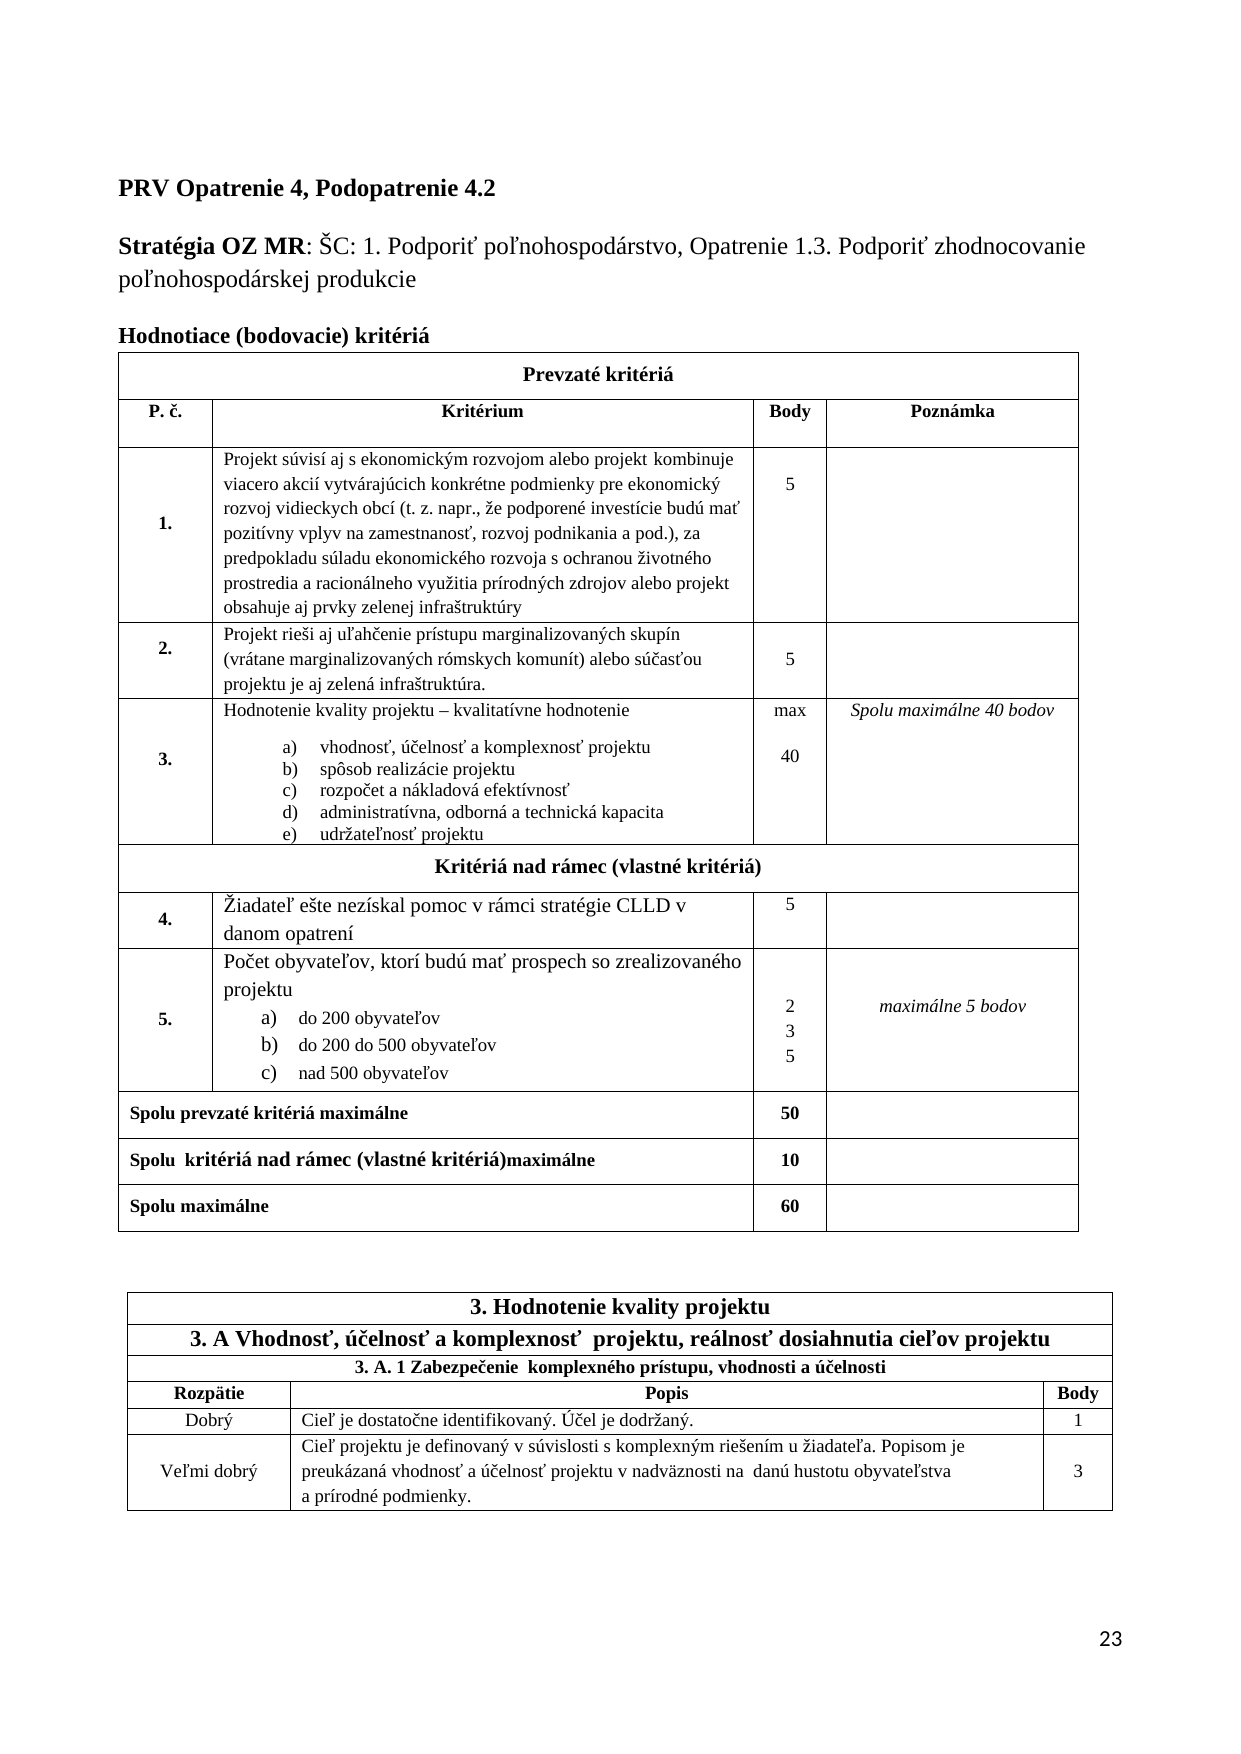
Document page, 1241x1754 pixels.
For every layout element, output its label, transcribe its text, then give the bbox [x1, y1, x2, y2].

table_cell 3. [119, 699, 212, 844]
table_cell max 40 [754, 699, 826, 844]
table_header Prevzaté kritériá [119, 353, 1078, 399]
table_cell Žiadateľ ešte nezískal pomoc v rámci stratégie CLLD v danom opatrení [213, 893, 753, 948]
table_cell Hodnotenie kvality projektu – kvalitatívne hodnotenie vhodnosť, účelnosť a komplexnosť projektu spôsob realizácie projektu rozpočet a nákladová efektívnosť administratívna, odborná a technická kapacita udržateľnosť projektu [213, 699, 753, 844]
table_cell [827, 893, 1078, 948]
table_cell [827, 623, 1078, 698]
table_cell Spolu prevzaté kritériá maximálne [119, 1092, 753, 1137]
table_cell 1. [119, 448, 212, 622]
table_cell Veľmi dobrý [128, 1435, 290, 1510]
table_cell Popis [291, 1382, 1043, 1408]
table_cell Projekt rieši aj uľahčenie prístupu marginalizovaných skupín (vrátane marginalizovaných rómskych komunít) alebo súčasťou projektu je aj zelená infraštruktúra. [213, 623, 753, 698]
table_cell Kritériá nad rámec (vlastné kritériá) [119, 845, 1078, 892]
table_cell 5 [754, 448, 826, 622]
table_cell Dobrý [128, 1409, 290, 1434]
text PRV Opatrenie 4, Podopatrenie 4.2 [118, 173, 1122, 201]
table_cell P. č. [119, 400, 212, 447]
table_cell Body [1044, 1382, 1112, 1408]
table_cell Počet obyvateľov, ktorí budú mať prospech so zrealizovaného projektu do 200 obyvateľov do 200 do 500 obyvateľov nad 500 obyvateľov [213, 949, 753, 1091]
text Stratégia OZ MR: ŠC: 1. Podporiť poľnohospodárstvo, Opatrenie 1.3. Podporiť zhodnocovanie poľnohospodárskej produkcie [118, 231, 1122, 292]
table_cell [827, 448, 1078, 622]
table_header 3. Hodnotenie kvality projektu [128, 1293, 1112, 1323]
table_cell 5 [754, 893, 826, 948]
table_cell 50 [754, 1092, 826, 1137]
table_cell Poznámka [827, 400, 1078, 447]
table_cell 3 [1044, 1435, 1112, 1510]
list Hodnotiace (bodovacie) kritériá [118, 322, 1122, 348]
table_cell 2. [119, 623, 212, 698]
table_cell 1 [1044, 1409, 1112, 1434]
table_cell maximálne 5 bodov [827, 949, 1078, 1091]
table_cell 10 [754, 1139, 826, 1184]
table_cell Projekt súvisí aj s ekonomickým rozvojom alebo projekt kombinuje viacero akcií vytvárajúcich konkrétne podmienky pre ekonomický rozvoj vidieckych obcí (t. z. napr., že podporené investície budú mať pozitívny vplyv na zamestnanosť, rozvoj podnikania a pod.), za predpokladu súladu ekonomického rozvoja s ochranou životného prostredia a racionálneho využitia prírodných zdrojov alebo projekt obsahuje aj prvky zelenej infraštruktúry [213, 448, 753, 622]
table_cell 5 [754, 623, 826, 698]
table_cell 2 3 5 [754, 949, 826, 1091]
table_cell [827, 1092, 1078, 1137]
table_cell Rozpätie [128, 1382, 290, 1408]
table_cell [827, 1185, 1078, 1231]
table_cell Spolu maximálne [119, 1185, 753, 1231]
table_cell 3. A. 1 Zabezpečenie komplexného prístupu, vhodnosti a účelnosti [128, 1356, 1112, 1381]
table_cell 60 [754, 1185, 826, 1231]
table_cell Spolu maximálne 40 bodov [827, 699, 1078, 844]
table_cell Body [754, 400, 826, 447]
table_cell Cieľ projektu je definovaný v súvislosti s komplexným riešením u žiadateľa. Popisom je preukázaná vhodnosť a účelnosť projektu v nadväznosti na danú hustotu obyvateľstva a prírodné podmienky. [291, 1435, 1043, 1510]
table_cell Spolu kritériá nad rámec (vlastné kritériá)maximálne [119, 1139, 753, 1184]
table_cell 5. [119, 949, 212, 1091]
table_cell [827, 1139, 1078, 1184]
table_cell 4. [119, 893, 212, 948]
table_cell Cieľ je dostatočne identifikovaný. Účel je dodržaný. [291, 1409, 1043, 1434]
table_cell 3. A Vhodnosť, účelnosť a komplexnosť projektu, reálnosť dosiahnutia cieľov projektu [128, 1325, 1112, 1355]
table_cell Kritérium [213, 400, 753, 447]
